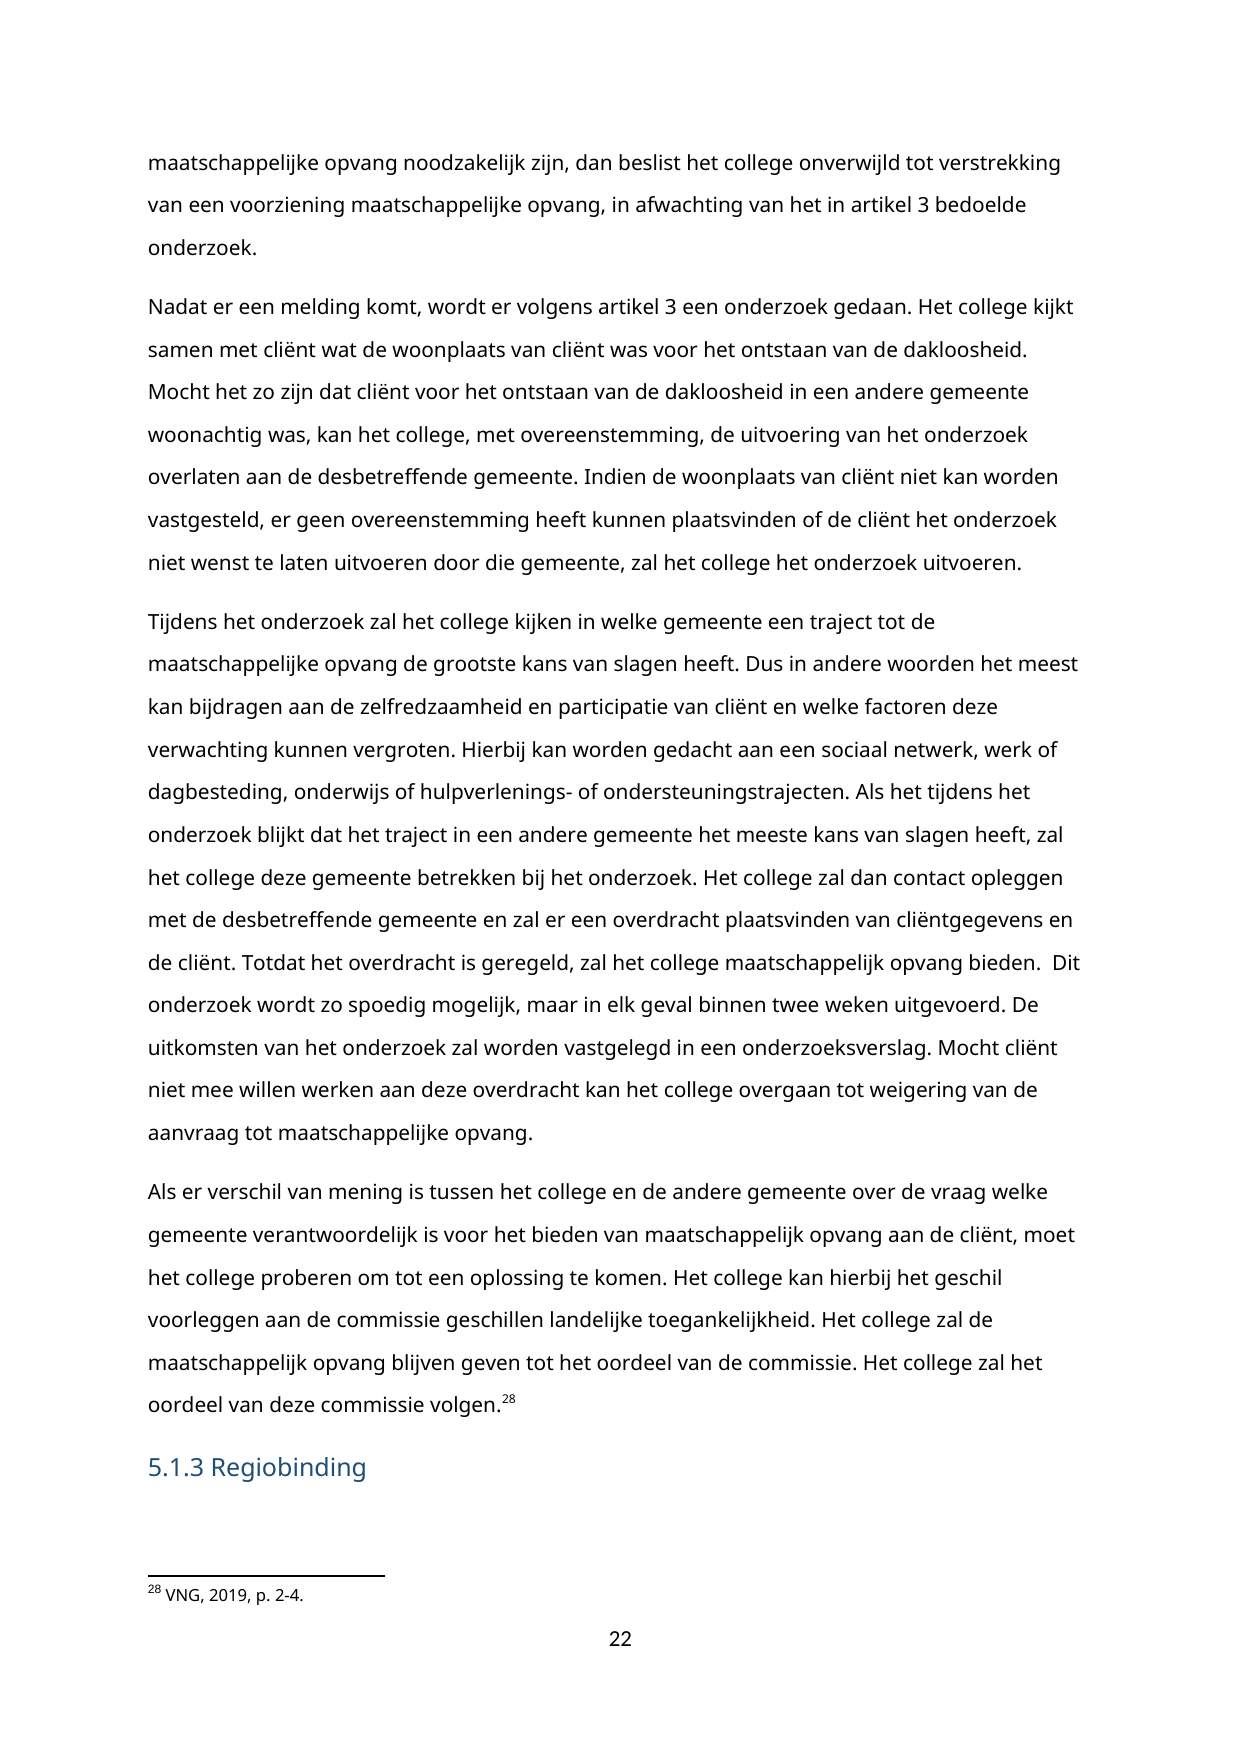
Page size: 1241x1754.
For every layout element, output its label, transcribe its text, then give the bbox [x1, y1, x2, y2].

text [148, 148, 1093, 261]
text Nadat er een melding komt, wordt er volgens artikel 3 een onderzoek gedaan. Het college kijkt samen met cliënt wat de woonplaats van cliënt was voor het ontstaan van de dakloosheid. Mocht het zo zijn dat cliënt voor het ontstaan van de dakloosheid in een andere gemeente woonachtig was, kan het college, met overeenstemming, de uitvoering van het onderzoek overlaten aan de desbetreffende gemeente. Indien de woonplaats van cliënt niet kan worden vastgesteld, er geen overeenstemming heeft kunnen plaatsvinden of de cliënt het onderzoek niet wenst te laten uitvoeren door die gemeente, zal het college het onderzoek uitvoeren. [148, 292, 1093, 576]
subtitle 5.1.3 Regiobinding [148, 1450, 1093, 1484]
text Tijdens het onderzoek zal het college kijken in welke gemeente een traject tot de maatschappelijke opvang de grootste kans van slagen heeft. Dus in andere woorden het meest kan bijdragen aan de zelfredzaamheid en participatie van cliënt en welke factoren deze verwachting kunnen vergroten. Hierbij kan worden gedacht aan een sociaal netwerk, werk of dagbesteding, onderwijs of hulpverlenings- of ondersteuningstrajecten. Als het tijdens het onderzoek blijkt dat het traject in een andere gemeente het meeste kans van slagen heeft, zal het college deze gemeente betrekken bij het onderzoek. Het college zal dan contact opleggen met de desbetreffende gemeente en zal er een overdracht plaatsvinden van cliëntgegevens en de cliënt. Totdat het overdracht is geregeld, zal het college maatschappelijk opvang bieden. Dit onderzoek wordt zo spoedig mogelijk, maar in elk geval binnen twee weken uitgevoerd. De uitkomsten van het onderzoek zal worden vastgelegd in een onderzoeksverslag. Mocht cliënt niet mee willen werken aan deze overdracht kan het college overgaan tot weigering van de aanvraag tot maatschappelijke opvang. [148, 607, 1093, 1147]
text Als er verschil van mening is tussen het college en de andere gemeente over de vraag welke gemeente verantwoordelijk is voor het bieden van maatschappelijk opvang aan de cliënt, moet het college proberen om tot een oplossing te komen. Het college kan hierbij het geschil voorleggen aan de commissie geschillen landelijke toegankelijkheid. Het college zal de maatschappelijk opvang blijven geven tot het oordeel van de commissie. Het college zal het oordeel van deze commissie volgen. [148, 1177, 1093, 1419]
